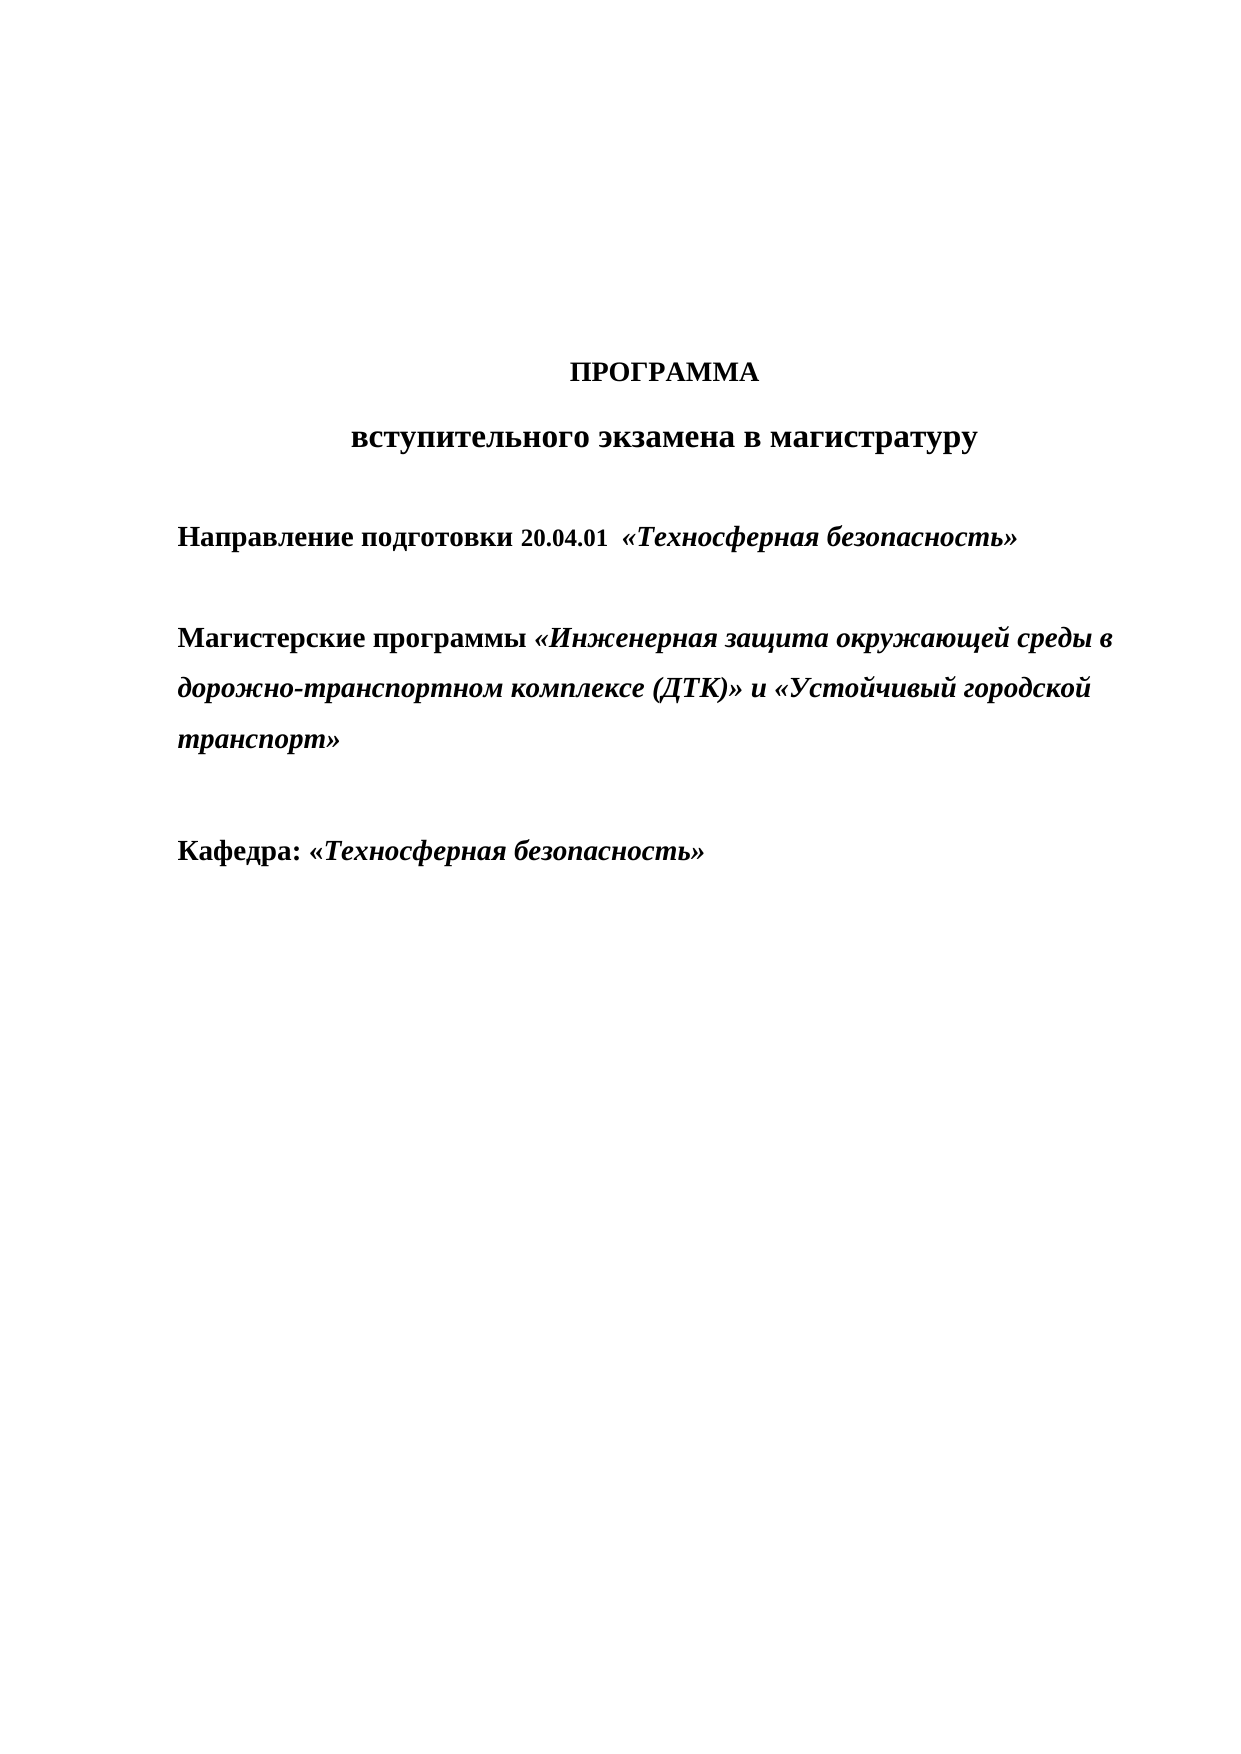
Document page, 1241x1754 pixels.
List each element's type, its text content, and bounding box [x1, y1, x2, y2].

text Направление подготовки 20.04.01 «Техносферная безопасность» [177, 519, 1152, 553]
text вступительного экзамена в магистратуру [177, 417, 1152, 455]
text Магистерские программы «Инженерная защита окружающей среды в дорожно-транспортном комплексе (ДТК)» и «Устойчивый городской транспорт» [177, 620, 1152, 754]
text ПРОГРАММА [177, 355, 1152, 388]
text Кафедра: «Техносферная безопасность» [177, 833, 1152, 867]
